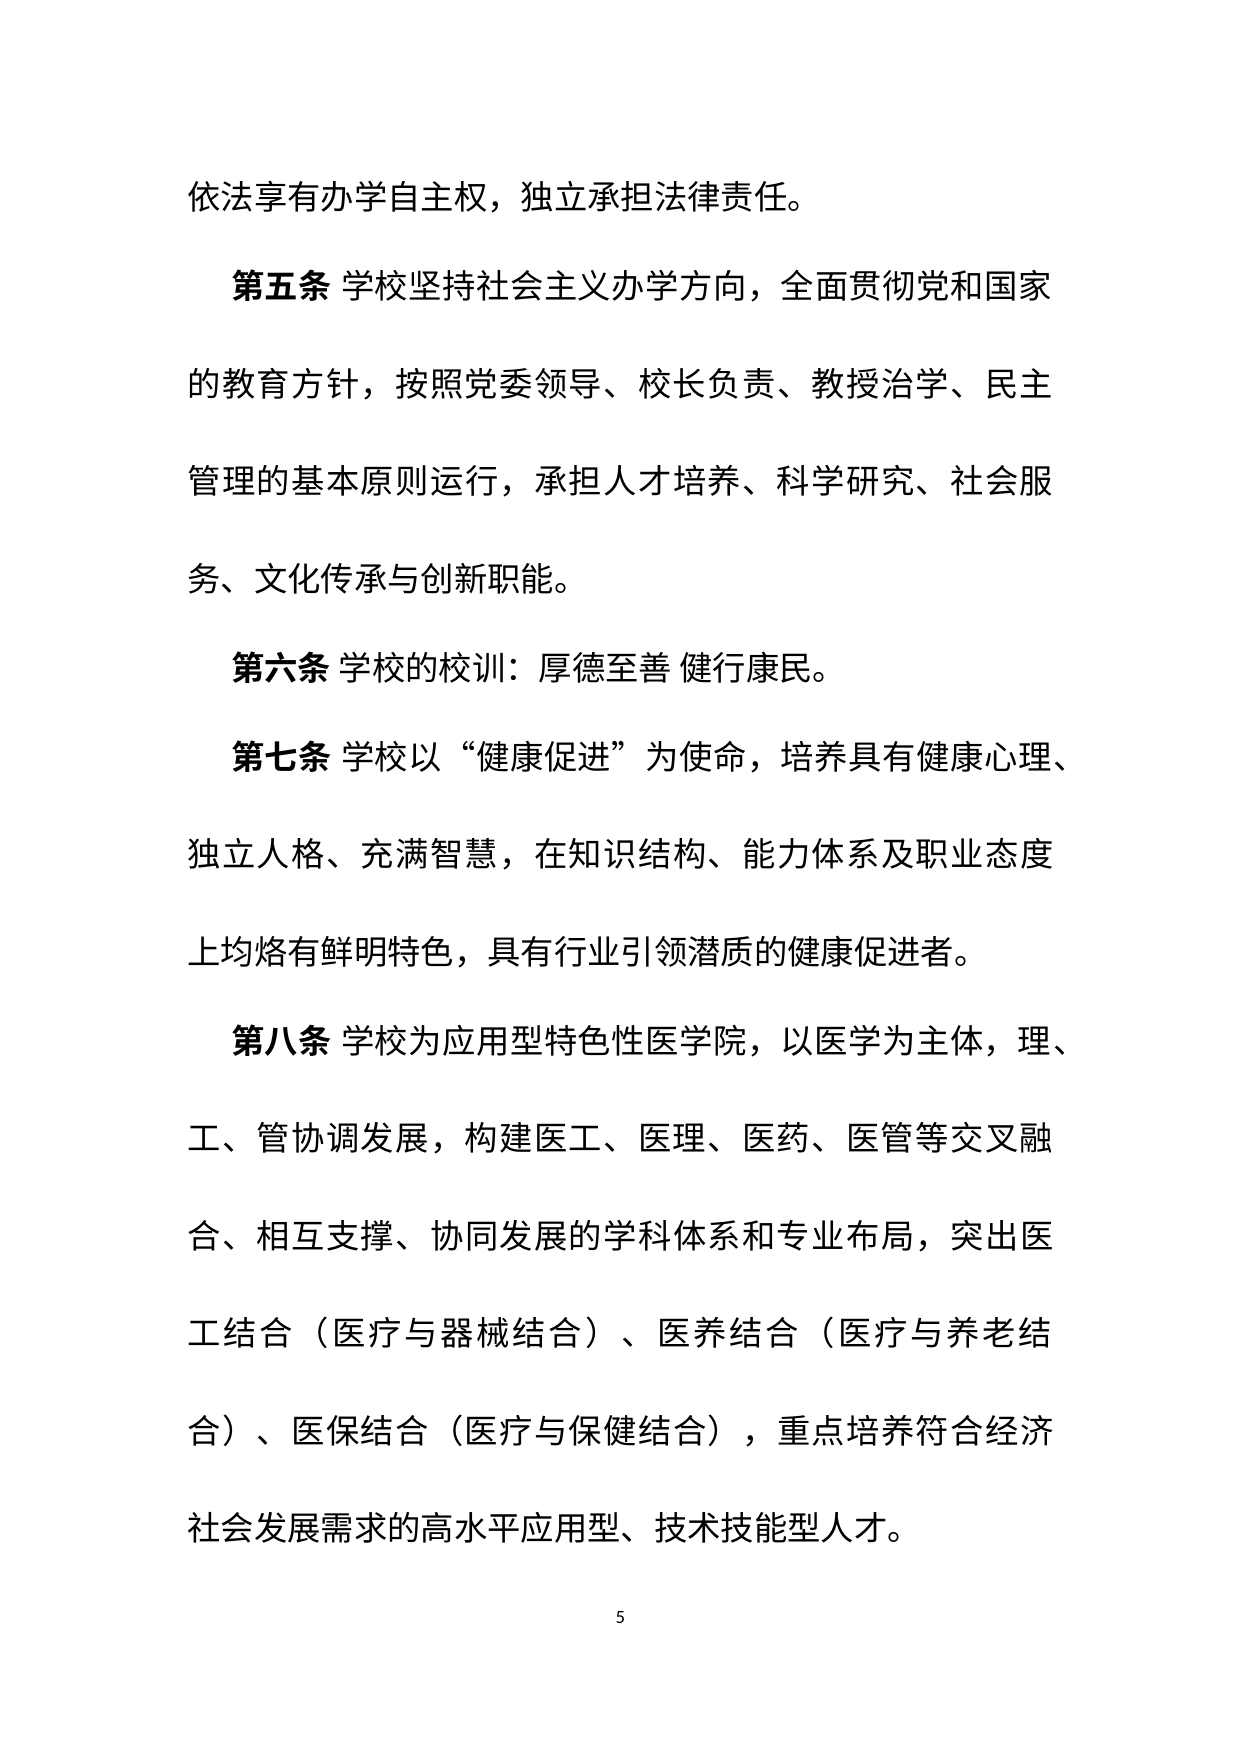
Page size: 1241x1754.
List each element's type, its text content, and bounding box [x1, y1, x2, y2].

text 第五条 学校坚持社会主义办学方向，全面贯彻党和国家的教育方针，按照党委领导、校长负责、教授治学、民主管理的基本原则运行，承担人才培养、科学研究、社会服务、文化传承与创新职能。 [187, 251, 1053, 609]
text 第六条 学校的校训：厚德至善 健行康民。 [187, 633, 1053, 698]
text 第八条 学校为应用型特色性医学院，以医学为主体，理、工、管协调发展，构建医工、医理、医药、医管等交叉融合、相互支撑、协同发展的学科体系和专业布局，突出医工结合（医疗与器械结合）、医养结合（医疗与养老结合）、医保结合（医疗与保健结合），重点培养符合经济社会发展需求的高水平应用型、技术技能型人才。 [187, 1006, 1053, 1559]
text 第七条 学校以“健康促进”为使命，培养具有健康心理、独立人格、充满智慧，在知识结构、能力体系及职业态度上均烙有鲜明特色，具有行业引领潜质的健康促进者。 [187, 722, 1053, 982]
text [187, 162, 1053, 227]
